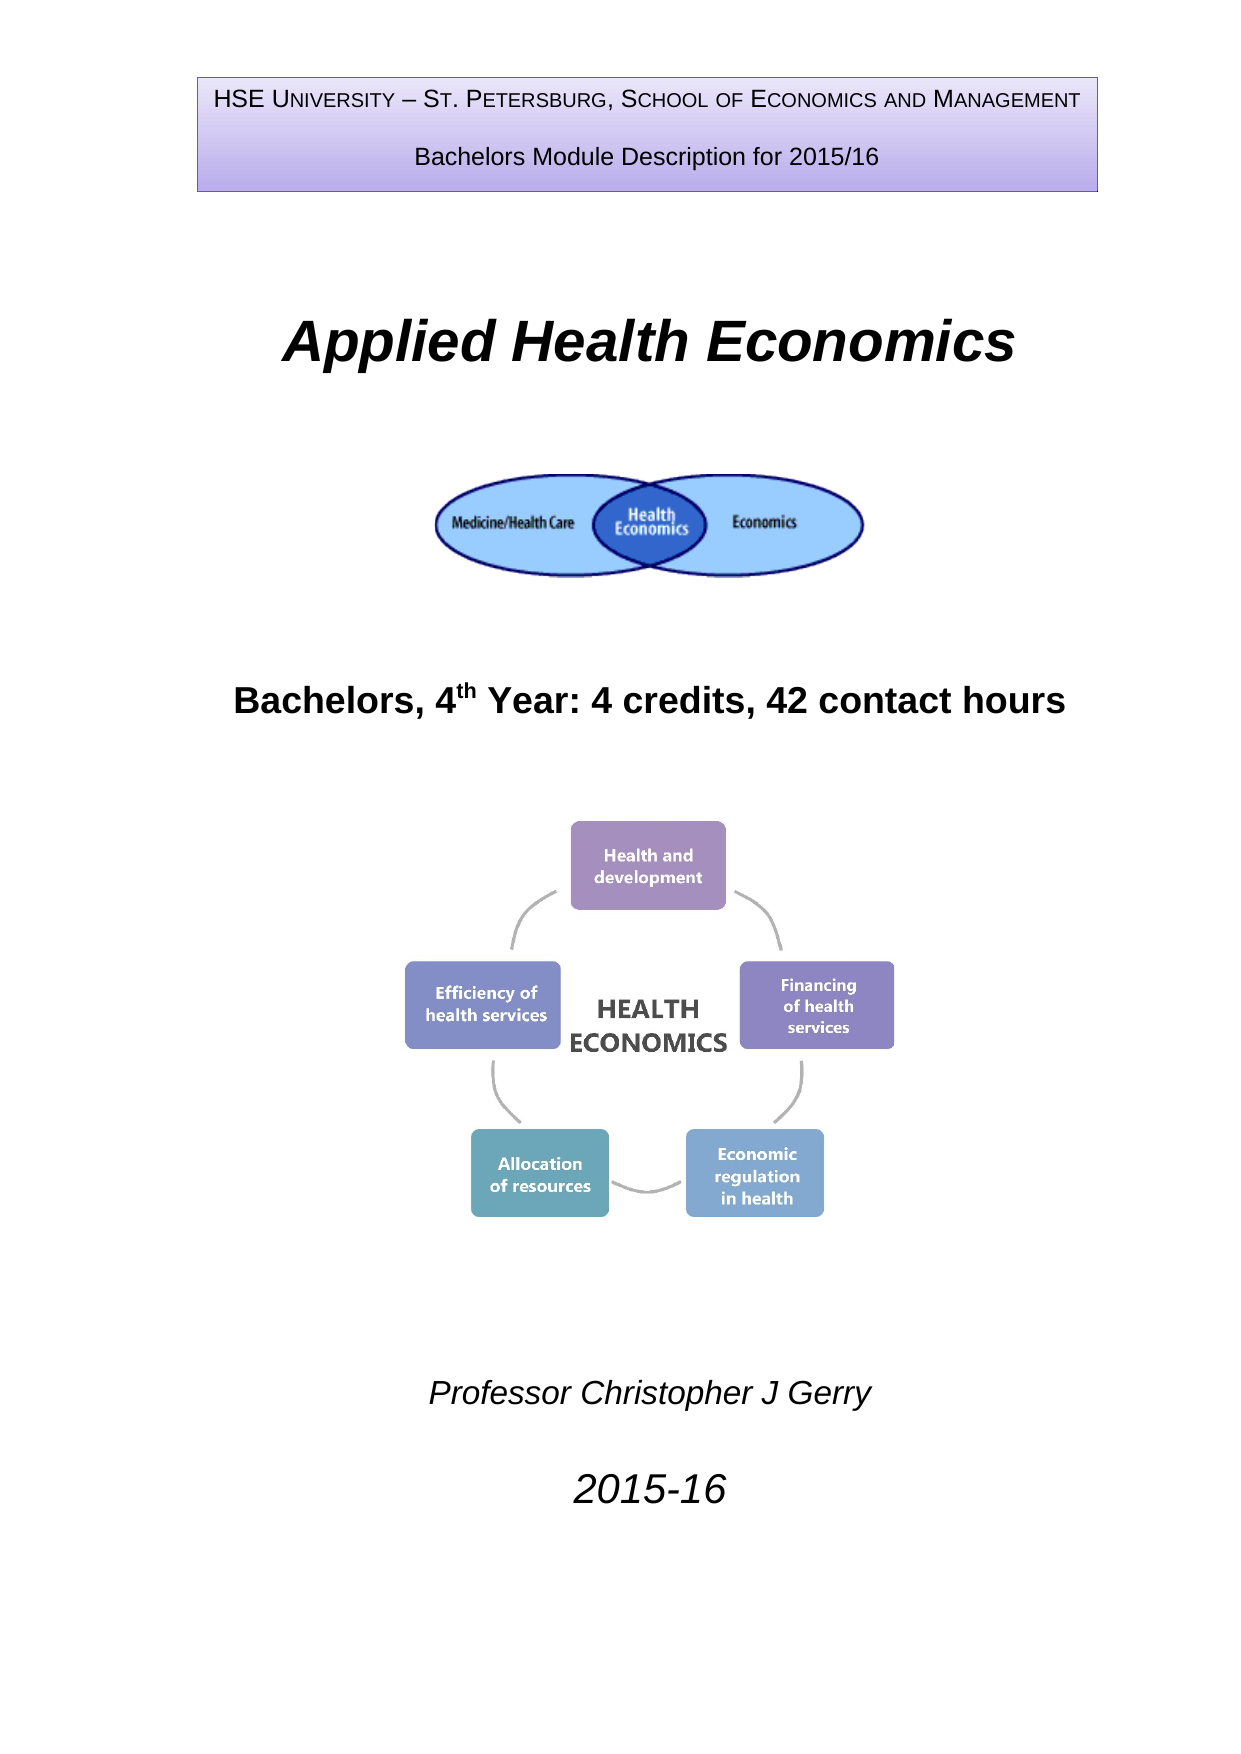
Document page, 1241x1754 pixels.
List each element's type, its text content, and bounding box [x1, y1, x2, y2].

subtitle Bachelors, 4th Year: 4 credits, 42 contact hours [134, 678, 1165, 721]
picture [405, 821, 895, 1217]
text Professor Christopher J Gerry [134, 1373, 1165, 1411]
picture [434, 474, 865, 578]
text 2015-16 [134, 1465, 1165, 1513]
subtitle Applied Health Economics [134, 307, 1165, 374]
